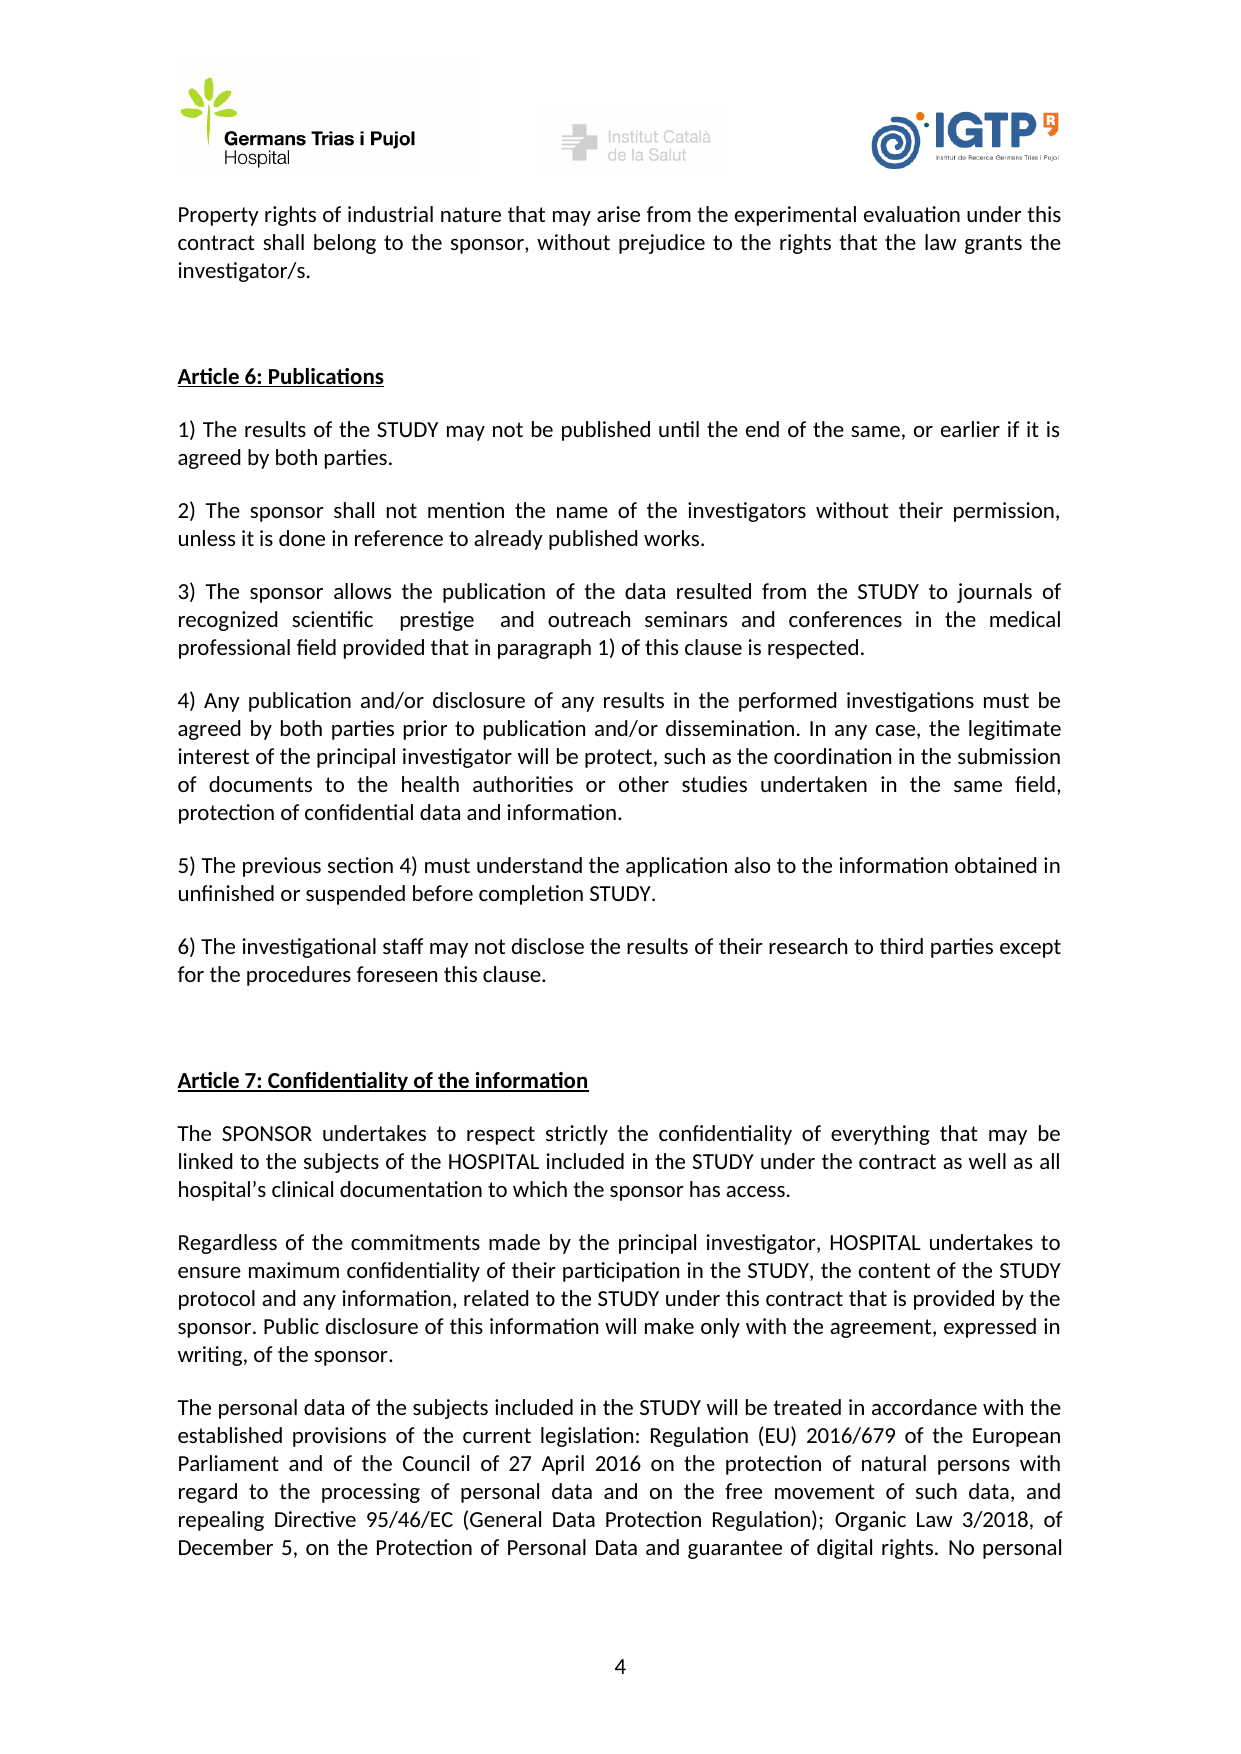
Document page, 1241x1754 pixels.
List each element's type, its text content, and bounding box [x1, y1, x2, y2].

text 2) The sponsor shall not mention the name of the investigators without their permission, unless it is done in reference to already published works. [177, 496, 1063, 552]
picture [541, 104, 724, 171]
text Article 7: Confidentiality of the information [177, 1066, 1063, 1094]
text Property rights of industrial nature that may arise from the experimental evaluation under this contract shall belong to the sponsor, without prejudice to the rights that the law grants the investigator/s. [177, 200, 1063, 284]
text 6) The investigational staff may not disclose the results of their research to third parties except for the procedures foreseen this clause. [177, 932, 1063, 988]
picture [866, 100, 1064, 171]
text Article 6: Publications [177, 362, 1063, 390]
text 4) Any publication and/or disclosure of any results in the performed investigations must be agreed by both parties prior to publication and/or dissemination. In any case, the legitimate interest of the principal investigator will be protect, such as the coordination in the submission of documents to the health authorities or other studies undertaken in the same field, protection of confidential data and information. [177, 686, 1063, 826]
text 1) The results of the STUDY may not be published until the end of the same, or earlier if it is agreed by both parties. [177, 415, 1063, 471]
text 5) The previous section 4) must understand the application also to the information obtained in unfinished or suspended before completion STUDY. [177, 851, 1063, 907]
picture [177, 59, 476, 171]
text The SPONSOR undertakes to respect strictly the confidentiality of everything that may be linked to the subjects of the HOSPITAL included in the STUDY under the contract as well as all hospital’s clinical documentation to which the sponsor has access. [177, 1119, 1063, 1203]
text 3) The sponsor allows the publication of the data resulted from the STUDY to journals of recognized scientific prestige and outreach seminars and conferences in the medical professional field provided that in paragraph 1) of this clause is respected. [177, 577, 1063, 661]
text Regardless of the commitments made by the principal investigator, HOSPITAL undertakes to ensure maximum confidentiality of their participation in the STUDY, the content of the STUDY protocol and any information, related to the STUDY under this contract that is provided by the sponsor. Public disclosure of this information will make only with the agreement, expressed in writing, of the sponsor. [177, 1228, 1063, 1368]
